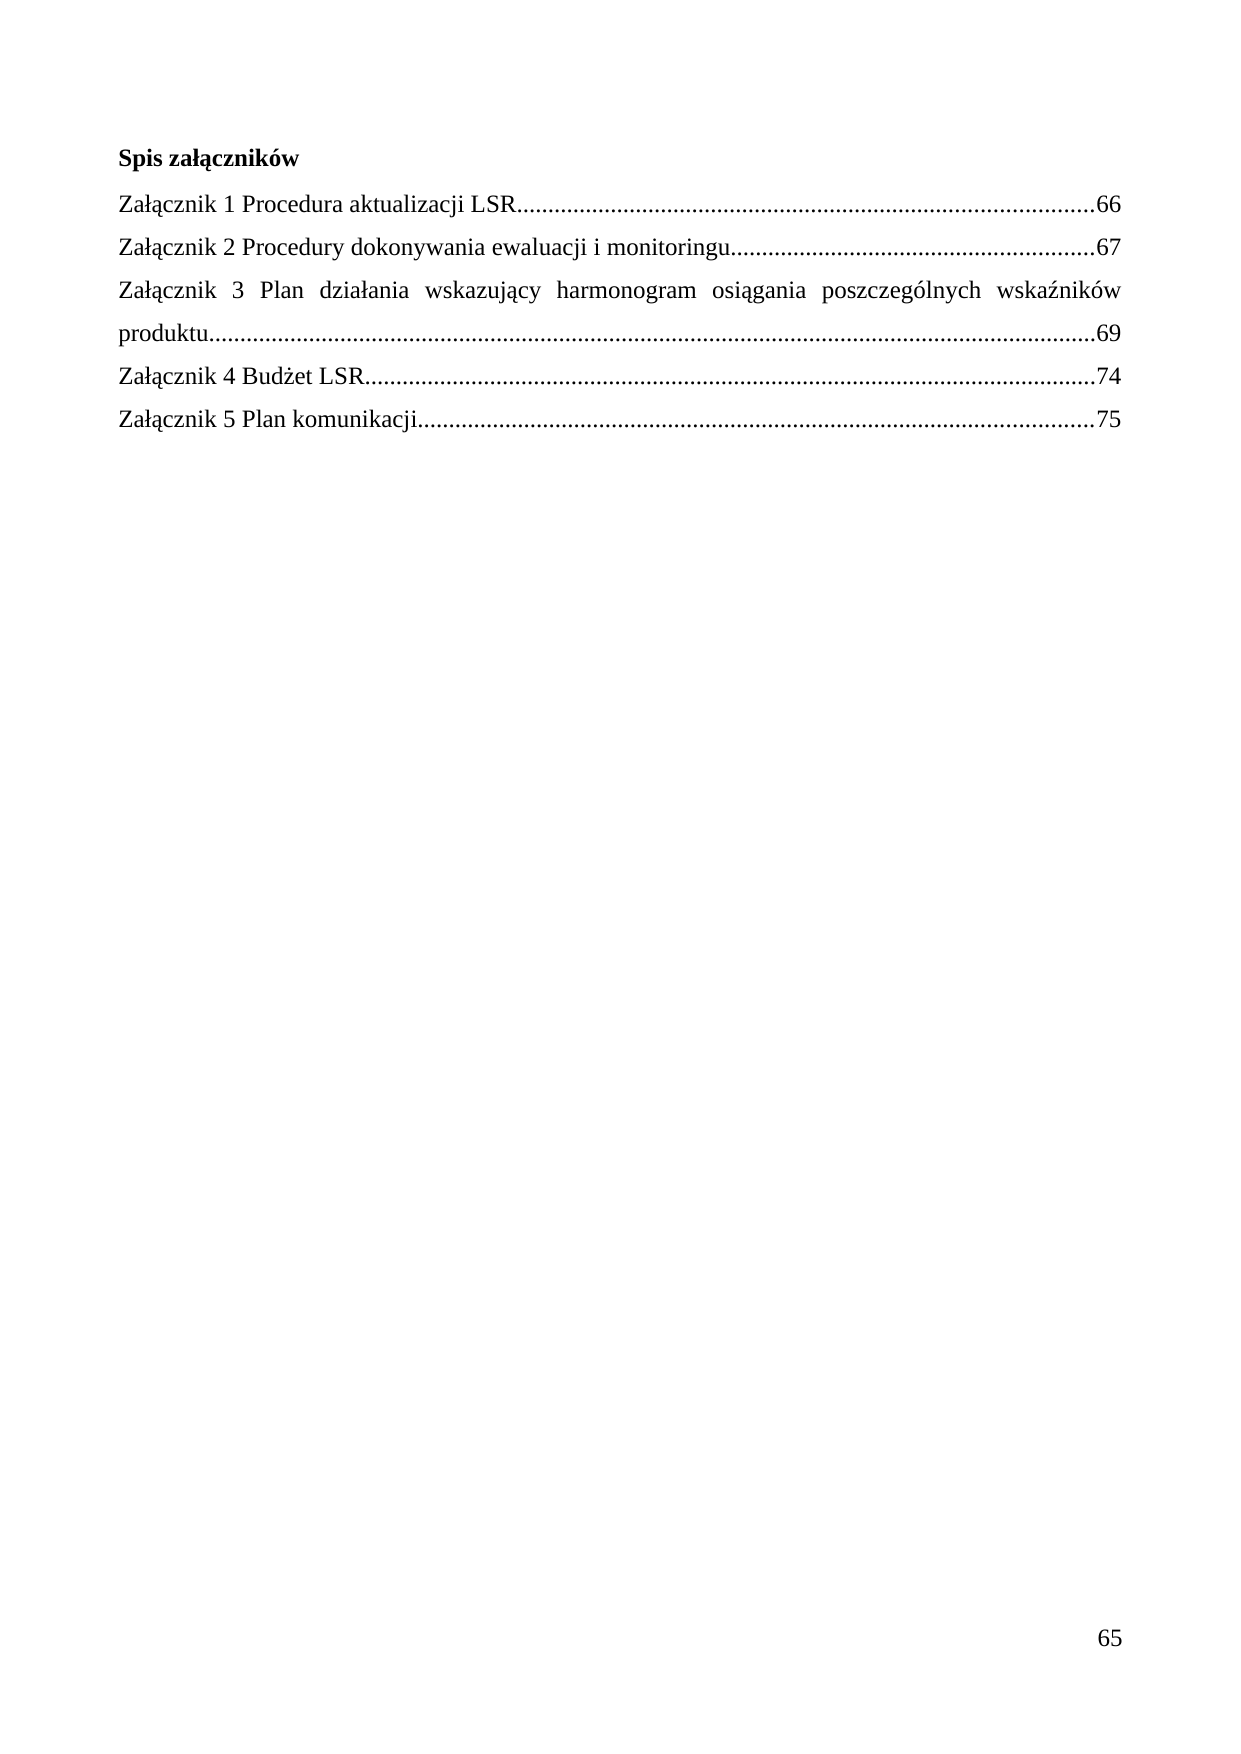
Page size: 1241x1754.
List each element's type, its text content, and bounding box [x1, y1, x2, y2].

subtitle Spis załączników [118, 143, 1122, 172]
text Załącznik 1 Procedura aktualizacji LSR 66 [118, 189, 1122, 217]
text Załącznik 5 Plan komunikacji 75 [118, 404, 1122, 433]
text Załącznik 3 Plan działania wskazujący harmonogram osiągania poszczególnych wskaźników produktu 69 [118, 275, 1122, 347]
text Załącznik 2 Procedury dokonywania ewaluacji i monitoringu 67 [118, 232, 1122, 261]
text Załącznik 4 Budżet LSR 74 [118, 361, 1122, 390]
